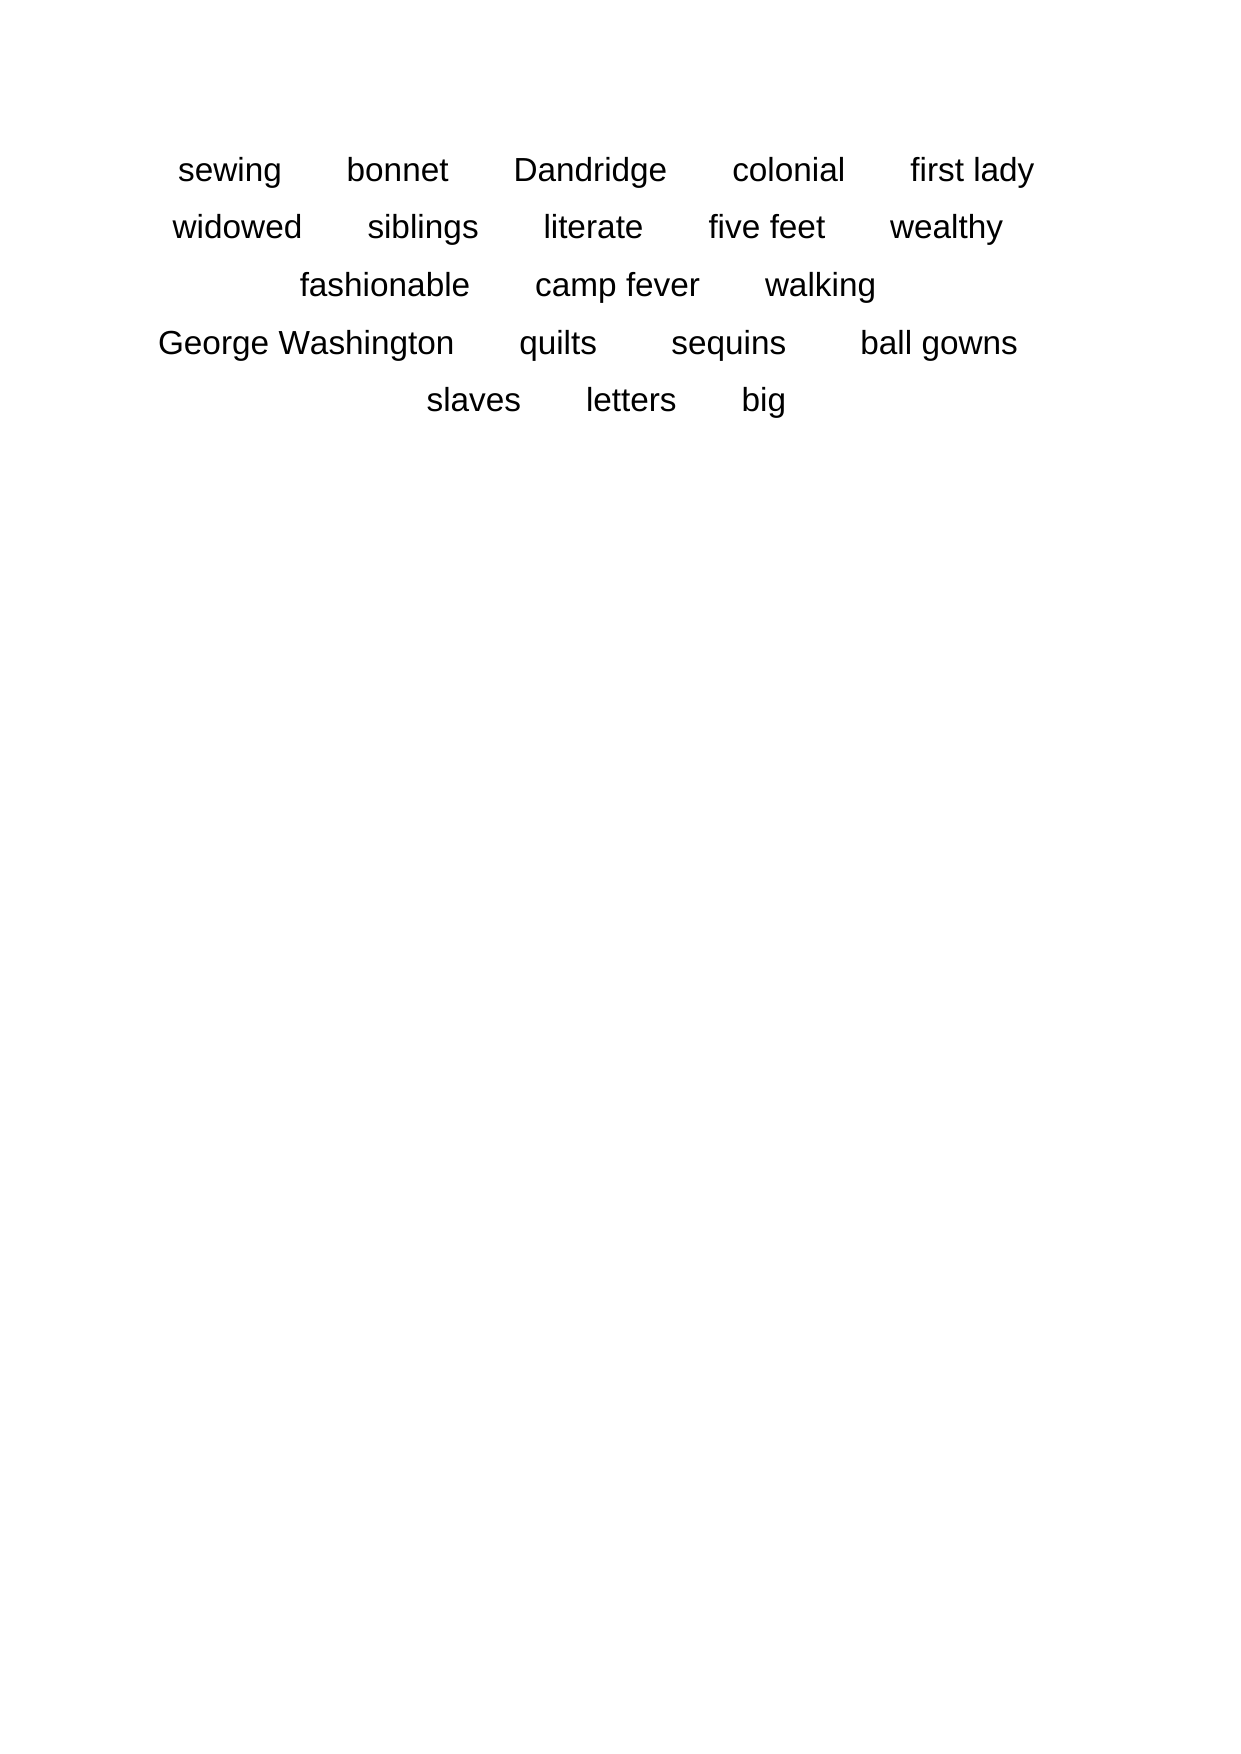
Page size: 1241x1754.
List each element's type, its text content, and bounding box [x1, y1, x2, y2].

text sewing bonnet Dandridge colonial first lady widowed siblings literate five feet wealthy fashionable camp fever walking George Washington quilts sequins ball gowns slaves letters big [150, 150, 1090, 419]
